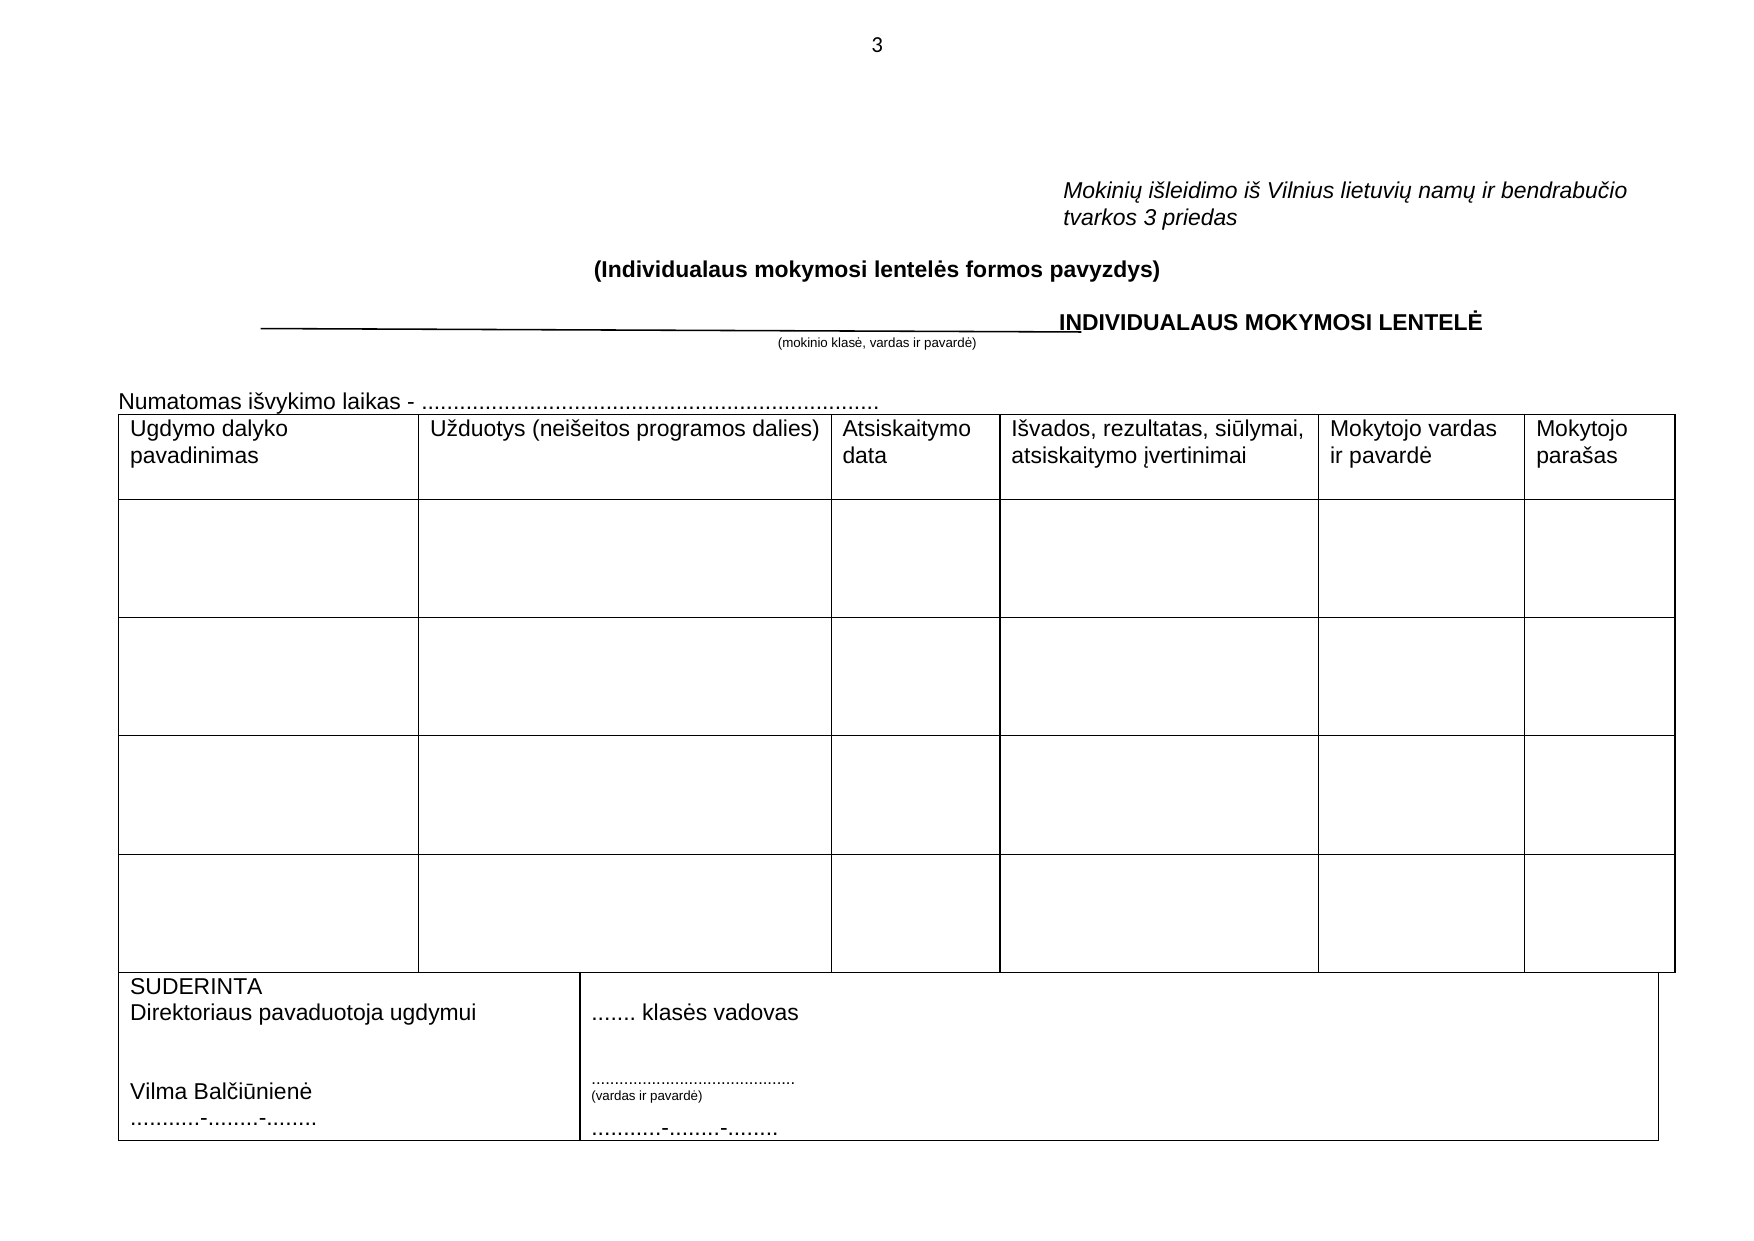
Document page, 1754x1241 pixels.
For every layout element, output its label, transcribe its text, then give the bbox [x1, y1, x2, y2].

title Mokinių išleidimo iš Vilnius lietuvių namų ir bendrabučio tvarkos 3 priedas [1063, 177, 1636, 230]
table_header Užduotys (neišeitos programos dalies) [419, 415, 831, 499]
table_header Išvados, rezultatas, siūlymai, atsiskaitymo įvertinimai [1001, 415, 1318, 499]
table_cell [1525, 855, 1674, 972]
table_cell [419, 500, 831, 617]
table_cell [832, 500, 999, 617]
table_cell [1319, 855, 1524, 972]
table_cell [419, 618, 831, 735]
table_cell [1001, 500, 1318, 617]
table_cell [119, 736, 418, 853]
text (mokinio klasė, vardas ir pavardė) [118, 335, 1636, 362]
table_cell SUDERINTA Direktoriaus pavaduotoja ugdymui Vilma Balčiūnienė ...........-........-........ [119, 973, 579, 1140]
table_cell [1319, 500, 1524, 617]
table_header Mokytojo parašas [1525, 415, 1674, 499]
table_cell [1001, 855, 1318, 972]
text Numatomas išvykimo laikas - ........................................................................ [118, 388, 1636, 414]
table_header Atsiskaitymo data [832, 415, 999, 499]
table_cell [1319, 736, 1524, 853]
text INDIVIDUALAUS MOKYMOSI LENTELĖ [118, 309, 1636, 335]
table_cell [832, 736, 999, 853]
table_cell [1001, 736, 1318, 853]
table_cell [119, 500, 418, 617]
table_cell [1319, 618, 1524, 735]
table_cell [1001, 618, 1318, 735]
table_cell [419, 855, 831, 972]
table_cell [1525, 618, 1674, 735]
table_header Ugdymo dalyko pavadinimas [119, 415, 418, 499]
table_cell [119, 855, 418, 972]
table_cell [419, 736, 831, 853]
table_cell [1525, 736, 1674, 853]
table_cell [832, 618, 999, 735]
table_cell [119, 618, 418, 735]
text (Individualaus mokymosi lentelės formos pavyzdys) [118, 256, 1636, 283]
table_cell [832, 855, 999, 972]
table_cell ....... klasės vadovas ............................................ (vardas ir pavardė) ...........-........-........ [581, 973, 1658, 1140]
table_cell [1525, 500, 1674, 617]
table_header Mokytojo vardas ir pavardė [1319, 415, 1524, 499]
